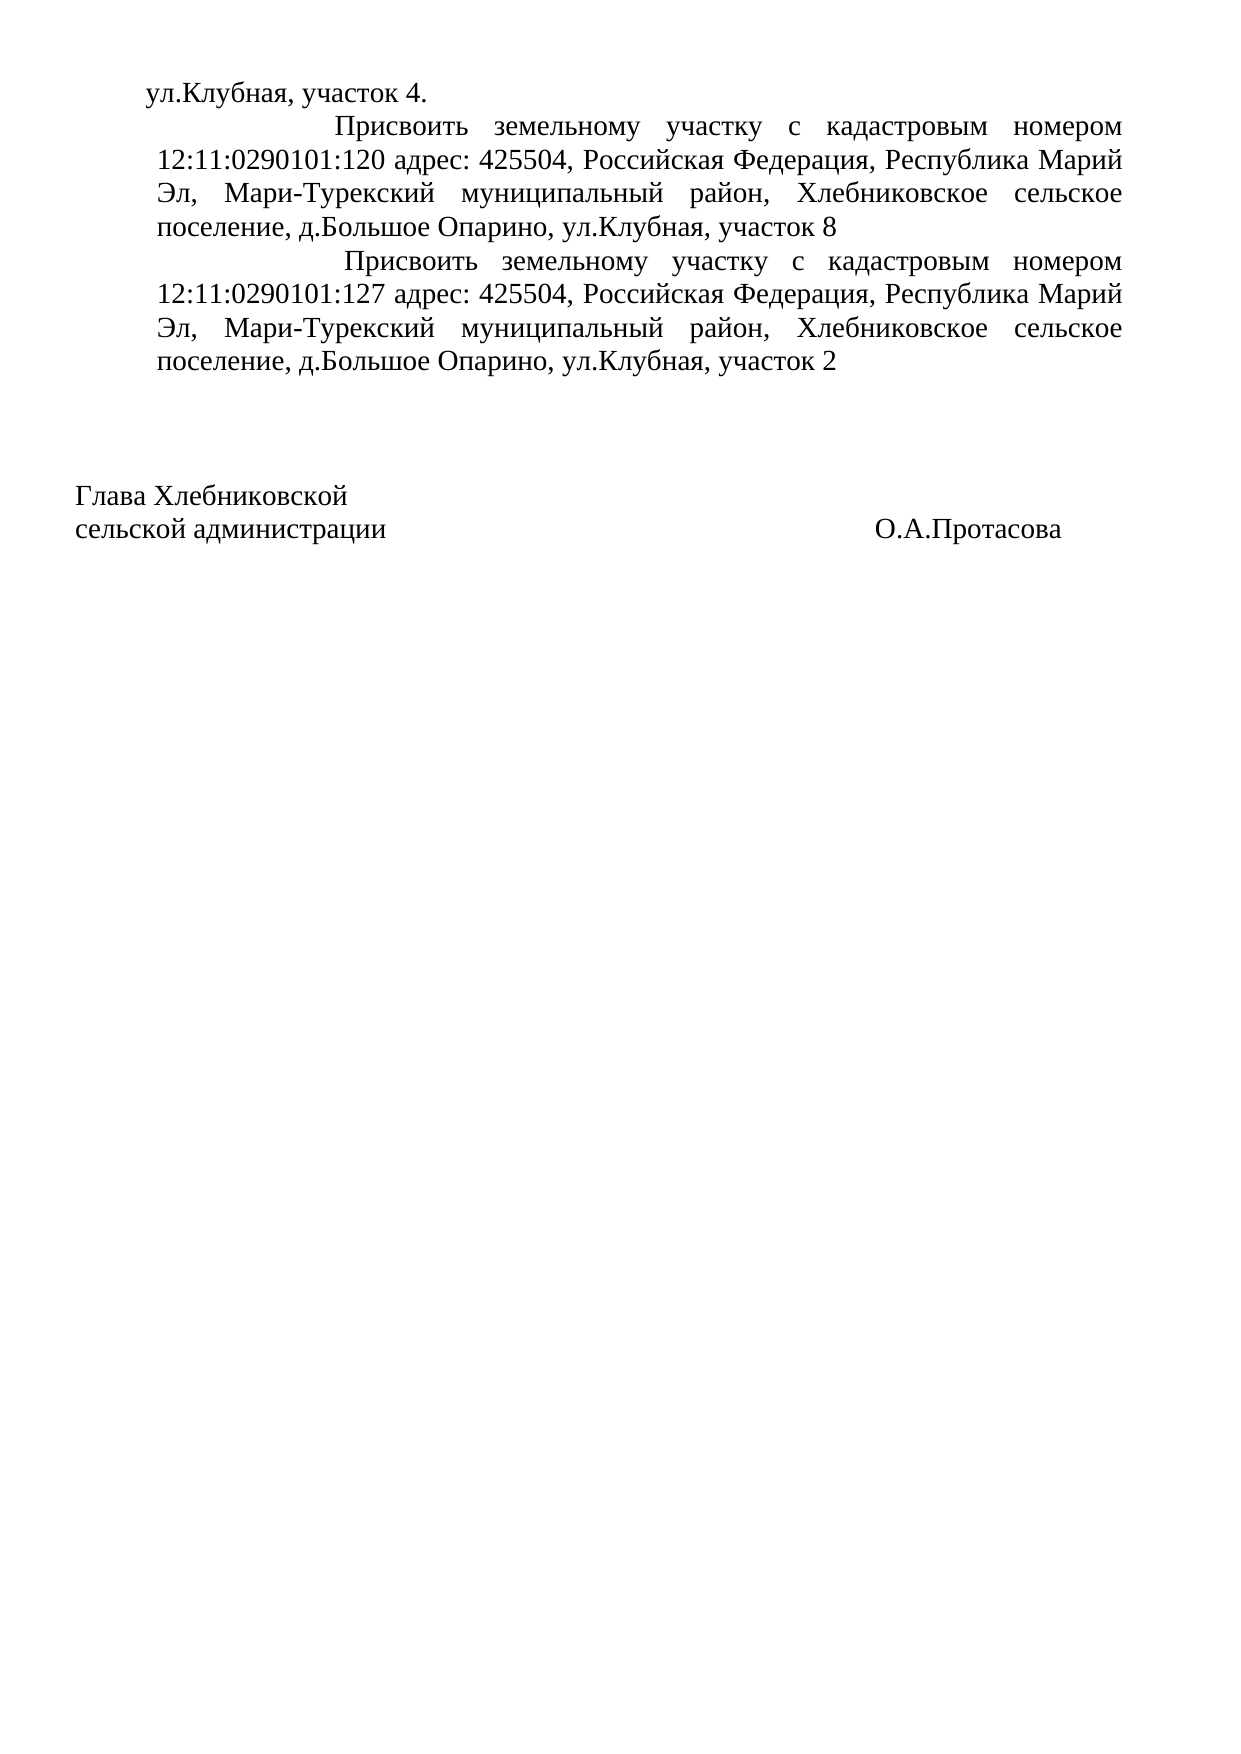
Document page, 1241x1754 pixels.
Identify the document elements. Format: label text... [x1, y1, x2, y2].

text Глава Хлебниковской [75, 478, 1165, 511]
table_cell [134, 75, 1168, 108]
text сельской администрации О.А.Протасова [75, 511, 1165, 545]
table_cell [134, 109, 1168, 478]
